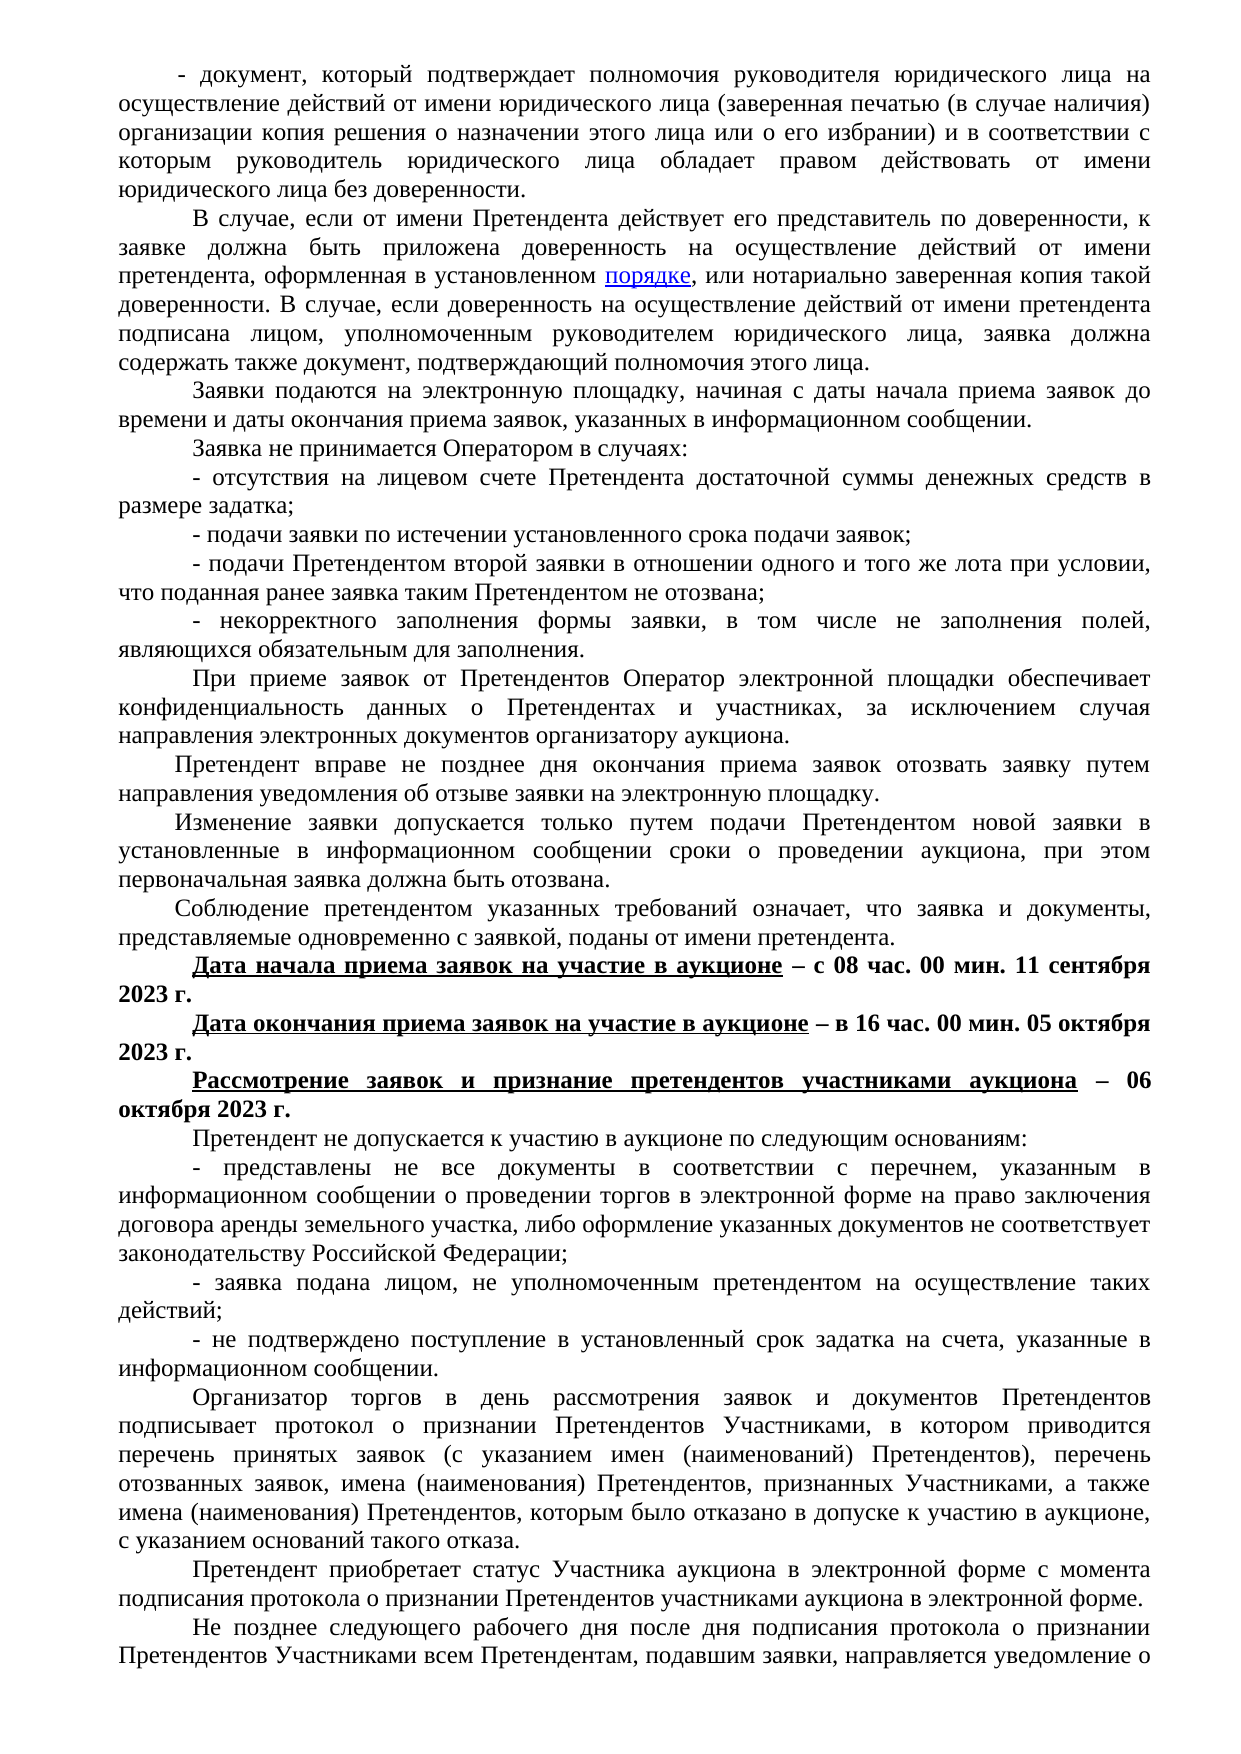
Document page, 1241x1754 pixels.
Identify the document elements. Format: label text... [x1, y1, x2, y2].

text Заявка не принимается Оператором в случаях: [118, 433, 1152, 462]
text - не подтверждено поступление в установленный срок задатка на счета, указанные в информационном сообщении. [118, 1324, 1152, 1382]
text В случае, если от имени Претендента действует его представитель по доверенности, к заявке должна быть приложена доверенность на осуществление действий от имени претендента, оформленная в установленном порядке, или нотариально заверенная копия такой доверенности. В случае, если доверенность на осуществление действий от имени претендента подписана лицом, уполномоченным руководителем юридического лица, заявка должна содержать также документ, подтверждающий полномочия этого лица. [118, 203, 1152, 375]
text Дата окончания приема заявок на участие в аукционе – в 16 час. 00 мин. 05 октября 2023 г. [118, 1008, 1152, 1065]
text Заявки подаются на электронную площадку, начиная с даты начала приема заявок до времени и даты окончания приема заявок, указанных в информационном сообщении. [118, 375, 1152, 433]
text - представлены не все документы в соответствии с перечнем, указанным в информационном сообщении о проведении торгов в электронной форме на право заключения договора аренды земельного участка, либо оформление указанных документов не соответствует законодательству Российской Федерации; [118, 1152, 1152, 1267]
text - некорректного заполнения формы заявки, в том числе не заполнения полей, являющихся обязательным для заполнения. [118, 605, 1152, 663]
text Претендент приобретает статус Участника аукциона в электронной форме с момента подписания протокола о признании Претендентов участниками аукциона в электронной форме. [118, 1554, 1152, 1612]
text - отсутствия на лицевом счете Претендента достаточной суммы денежных средств в размере задатка; [118, 462, 1152, 519]
text Изменение заявки допускается только путем подачи Претендентом новой заявки в установленные в информационном сообщении сроки о проведении аукциона, при этом первоначальная заявка должна быть отозвана. [118, 807, 1152, 893]
text - подачи Претендентом второй заявки в отношении одного и того же лота при условии, что поданная ранее заявка таким Претендентом не отозвана; [118, 548, 1152, 605]
text Соблюдение претендентом указанных требований означает, что заявка и документы, представляемые одновременно с заявкой, поданы от имени претендента. [118, 893, 1152, 950]
text Претендент вправе не позднее дня окончания приема заявок отозвать заявку путем направления уведомления об отзыве заявки на электронную площадку. [118, 749, 1152, 807]
text - подачи заявки по истечении установленного срока подачи заявок; [118, 519, 1152, 548]
text Рассмотрение заявок и признание претендентов участниками аукциона – 06 октября 2023 г. [118, 1065, 1152, 1123]
text Дата начала приема заявок на участие в аукционе – с 08 час. 00 мин. 11 сентября 2023 г. [118, 950, 1152, 1008]
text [118, 1612, 1152, 1669]
text - заявка подана лицом, не уполномоченным претендентом на осуществление таких действий; [118, 1267, 1152, 1324]
text - документ, который подтверждает полномочия руководителя юридического лица на осуществление действий от имени юридического лица (заверенная печатью (в случае наличия) организации копия решения о назначении этого лица или о его избрании) и в соответствии с которым руководитель юридического лица обладает правом действовать от имени юридического лица без доверенности. [118, 59, 1152, 203]
text Претендент не допускается к участию в аукционе по следующим основаниям: [118, 1123, 1152, 1152]
text При приеме заявок от Претендентов Оператор электронной площадки обеспечивает конфиденциальность данных о Претендентах и участниках, за исключением случая направления электронных документов организатору аукциона. [118, 663, 1152, 749]
text Организатор торгов в день рассмотрения заявок и документов Претендентов подписывает протокол о признании Претендентов Участниками, в котором приводится перечень принятых заявок (с указанием имен (наименований) Претендентов), перечень отозванных заявок, имена (наименования) Претендентов, признанных Участниками, а также имена (наименования) Претендентов, которым было отказано в допуске к участию в аукционе, с указанием оснований такого отказа. [118, 1382, 1152, 1554]
